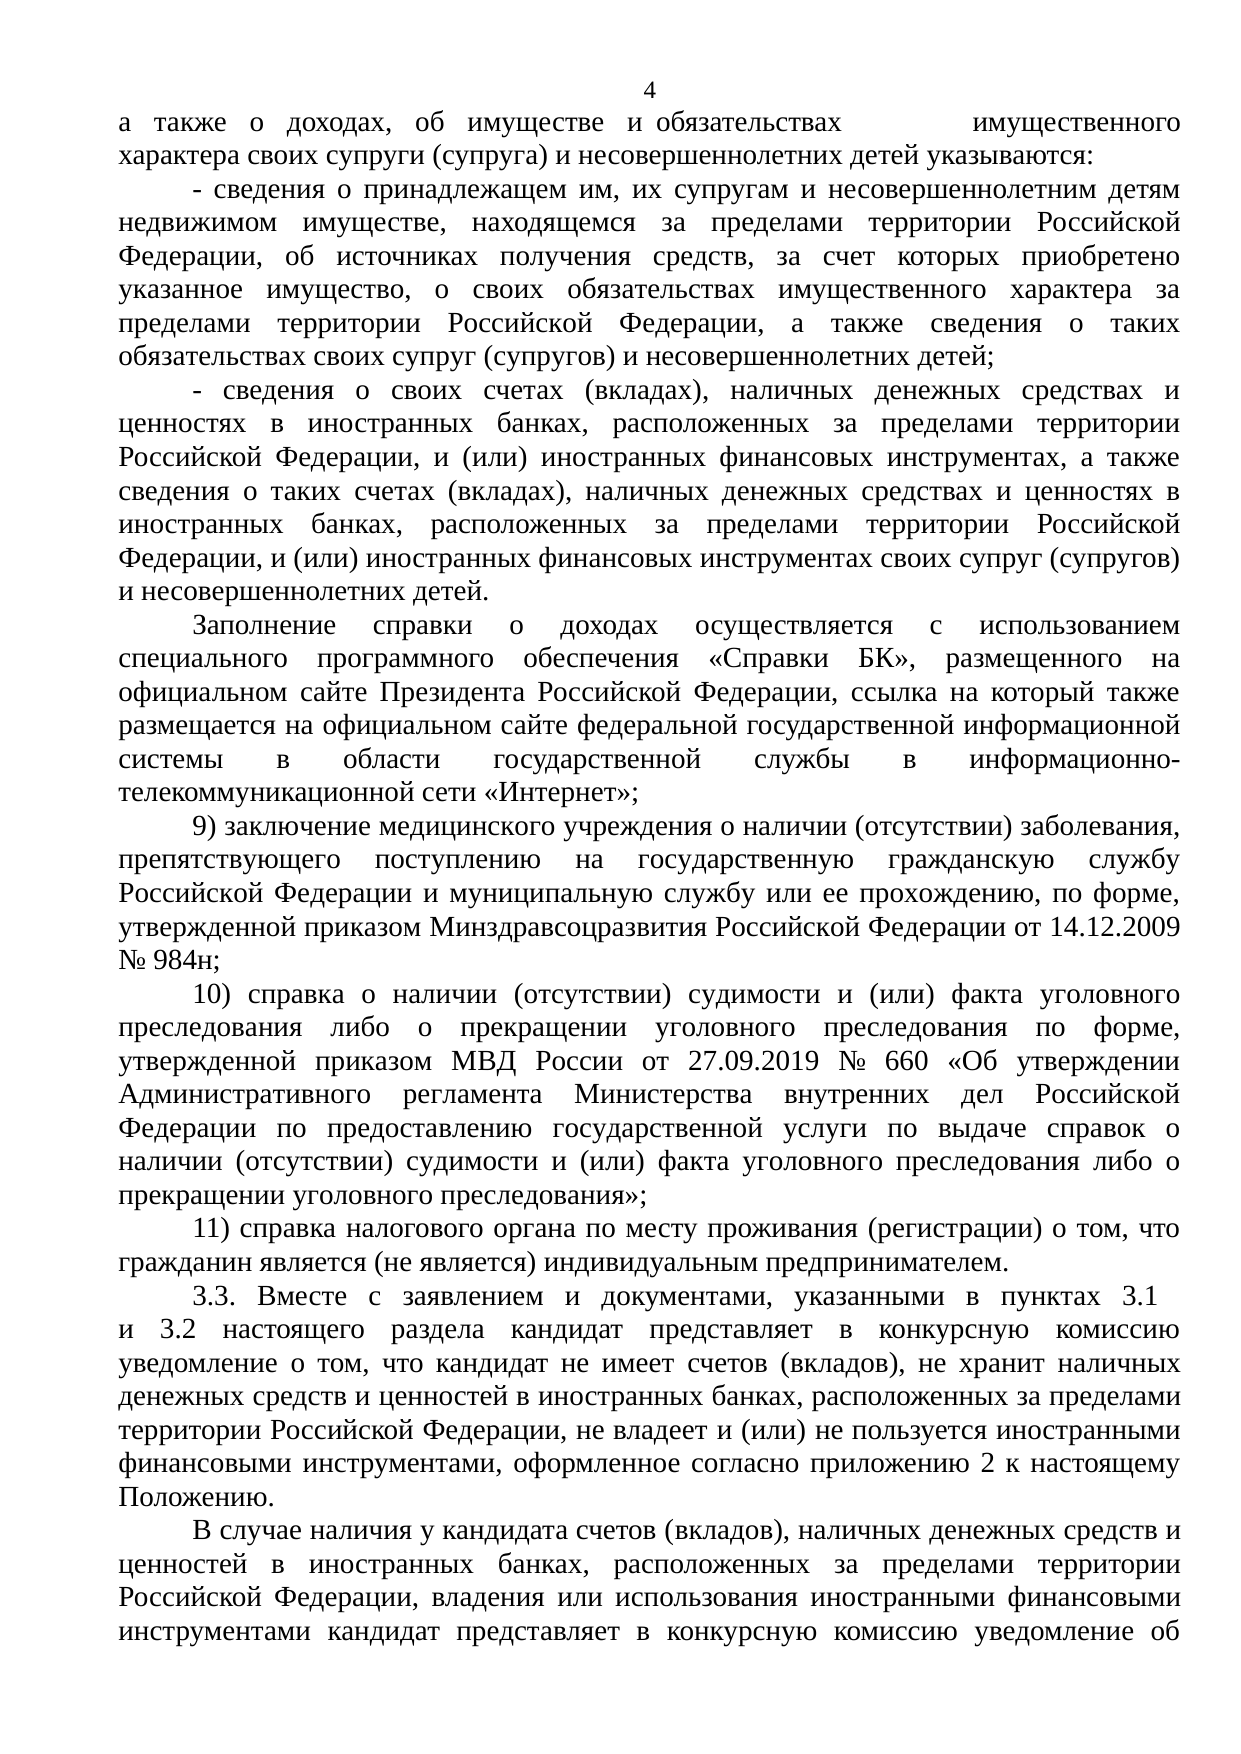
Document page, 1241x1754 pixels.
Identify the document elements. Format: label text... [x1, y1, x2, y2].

text 3.3. Вместе с заявлением и документами, указанными в пунктах 3.1 и 3.2 настоящего раздела кандидат представляет в конкурсную комиссию уведомление о том, что кандидат не имеет счетов (вкладов), не хранит наличных денежных средств и ценностей в иностранных банках, расположенных за пределами территории Российской Федерации, не владеет и (или) не пользуется иностранными финансовыми инструментами, оформленное согласно приложению 2 к настоящему Положению. [118, 1278, 1181, 1512]
text 9) заключение медицинского учреждения о наличии (отсутствии) заболевания, препятствующего поступлению на государственную гражданскую службу Российской Федерации и муниципальную службу или ее прохождению, по форме, утвержденной приказом Минздравсоцразвития Российской Федерации от 14.12.2009 № 984н; [118, 808, 1181, 976]
text - сведения о своих счетах (вкладах), наличных денежных средствах и ценностях в иностранных банках, расположенных за пределами территории Российской Федерации, и (или) иностранных финансовых инструментах, а также сведения о таких счетах (вкладах), наличных денежных средствах и ценностях в иностранных банках, расположенных за пределами территории Российской Федерации, и (или) иностранных финансовых инструментах своих супруг (супругов) и несовершеннолетних детей. [118, 372, 1181, 607]
text 10) справка о наличии (отсутствии) судимости и (или) факта уголовного преследования либо о прекращении уголовного преследования по форме, утвержденной приказом МВД России от 27.09.2019 № 660 «Об утверждении Административного регламента Министерства внутренних дел Российской Федерации по предоставлению государственной услуги по выдаче справок о наличии (отсутствии) судимости и (или) факта уголовного преследования либо о прекращении уголовного преследования»; [118, 976, 1181, 1211]
text - сведения о принадлежащем им, их супругам и несовершеннолетним детям недвижимом имуществе, находящемся за пределами территории Российской Федерации, об источниках получения средств, за счет которых приобретено указанное имущество, о своих обязательствах имущественного характера за пределами территории Российской Федерации, а также сведения о таких обязательствах своих супруг (супругов) и несовершеннолетних детей; [118, 171, 1181, 372]
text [118, 1512, 1181, 1647]
text 11) справка налогового органа по месту проживания (регистрации) о том, что гражданин является (не является) индивидуальным предпринимателем. [118, 1211, 1181, 1278]
text Заполнение справки о доходах осуществляется с использованием специального программного обеспечения «Справки БК», размещенного на официальном сайте Президента Российской Федерации, ссылка на который также размещается на официальном сайте федеральной государственной информационной системы в области государственной службы в информационно-телекоммуникационной сети «Интернет»; [118, 607, 1181, 808]
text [118, 104, 1181, 171]
